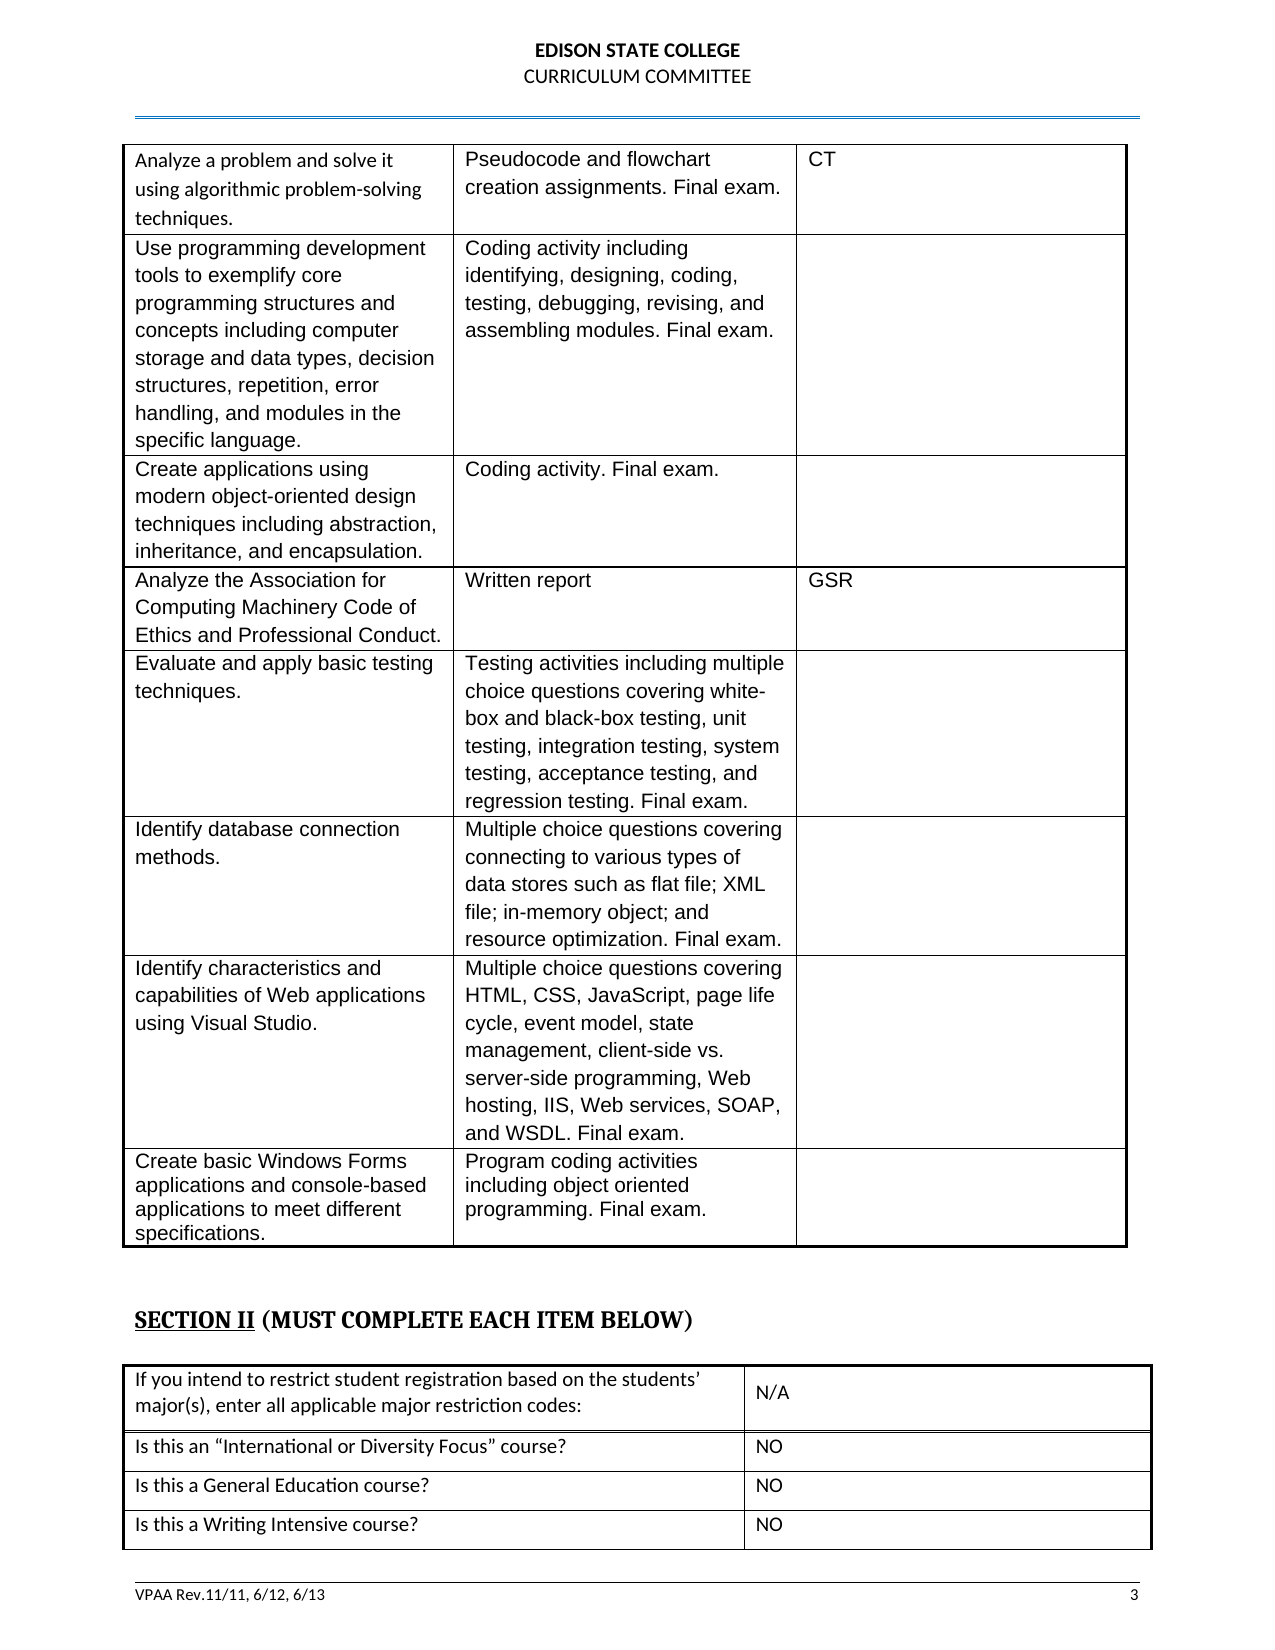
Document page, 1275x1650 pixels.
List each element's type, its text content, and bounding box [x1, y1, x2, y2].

table_cell [797, 651, 1125, 816]
table_cell Use programming development tools to exemplify core programming structures and concepts including computer storage and data types, decision structures, repetition, error handling, and modules in the specific language. [125, 235, 453, 455]
table_header If you intend to restrict student registration based on the students’ major(s), enter all applicable major restriction codes: [125, 1367, 744, 1430]
table_cell Identify characteristics and capabilities of Web applications using Visual Studio. [125, 956, 453, 1148]
table_cell Multiple choice questions covering HTML, CSS, JavaScript, page life cycle, event model, state management, client-side vs. server-side programming, Web hosting, IIS, Web services, SOAP, and WSDL. Final exam. [454, 956, 796, 1148]
table_cell [745, 1511, 1150, 1549]
table_cell [745, 1472, 1150, 1510]
table_cell GSR [797, 568, 1125, 650]
table_cell [797, 456, 1125, 566]
table_cell Is this a Writing Intensive course? [125, 1511, 744, 1549]
table_cell [797, 817, 1125, 954]
table_cell [797, 235, 1125, 455]
table_cell Written report [454, 568, 796, 650]
table_cell Coding activity. Final exam. [454, 456, 796, 566]
table_cell Coding activity including identifying, designing, coding, testing, debugging, revising, and assembling modules. Final exam. [454, 235, 796, 455]
table_cell [797, 956, 1125, 1148]
table_cell Create basic Windows Forms applications and console-based applications to meet different specifications. [125, 1149, 453, 1245]
table_cell Is this an “International or Diversity Focus” course? [125, 1433, 744, 1471]
table_cell Multiple choice questions covering connecting to various types of data stores such as flat file; XML file; in-memory object; and resource optimization. Final exam. [454, 817, 796, 954]
subtitle SECTION II (must complete each item below) [135, 1277, 1140, 1334]
table_cell Identify database connection methods. [125, 817, 453, 954]
table_cell Pseudocode and flowchart creation assignments. Final exam. [454, 145, 796, 234]
table_cell Is this a General Education course? [125, 1472, 744, 1510]
table_cell Analyze the Association for Computing Machinery Code of Ethics and Professional Conduct. [125, 568, 453, 650]
table_cell [797, 1149, 1125, 1245]
table_header n/a [745, 1367, 1150, 1430]
table_cell Analyze a problem and solve it using algorithmic problem-solving techniques. [125, 145, 453, 234]
table_cell CT [797, 145, 1125, 234]
table_cell [745, 1433, 1150, 1471]
table_cell Program coding activities including object oriented programming. Final exam. [454, 1149, 796, 1245]
table_cell Create applications using modern object-oriented design techniques including abstraction, inheritance, and encapsulation. [125, 456, 453, 566]
table_cell Evaluate and apply basic testing techniques. [125, 651, 453, 816]
table_cell Testing activities including multiple choice questions covering white-box and black-box testing, unit testing, integration testing, system testing, acceptance testing, and regression testing. Final exam. [454, 651, 796, 816]
